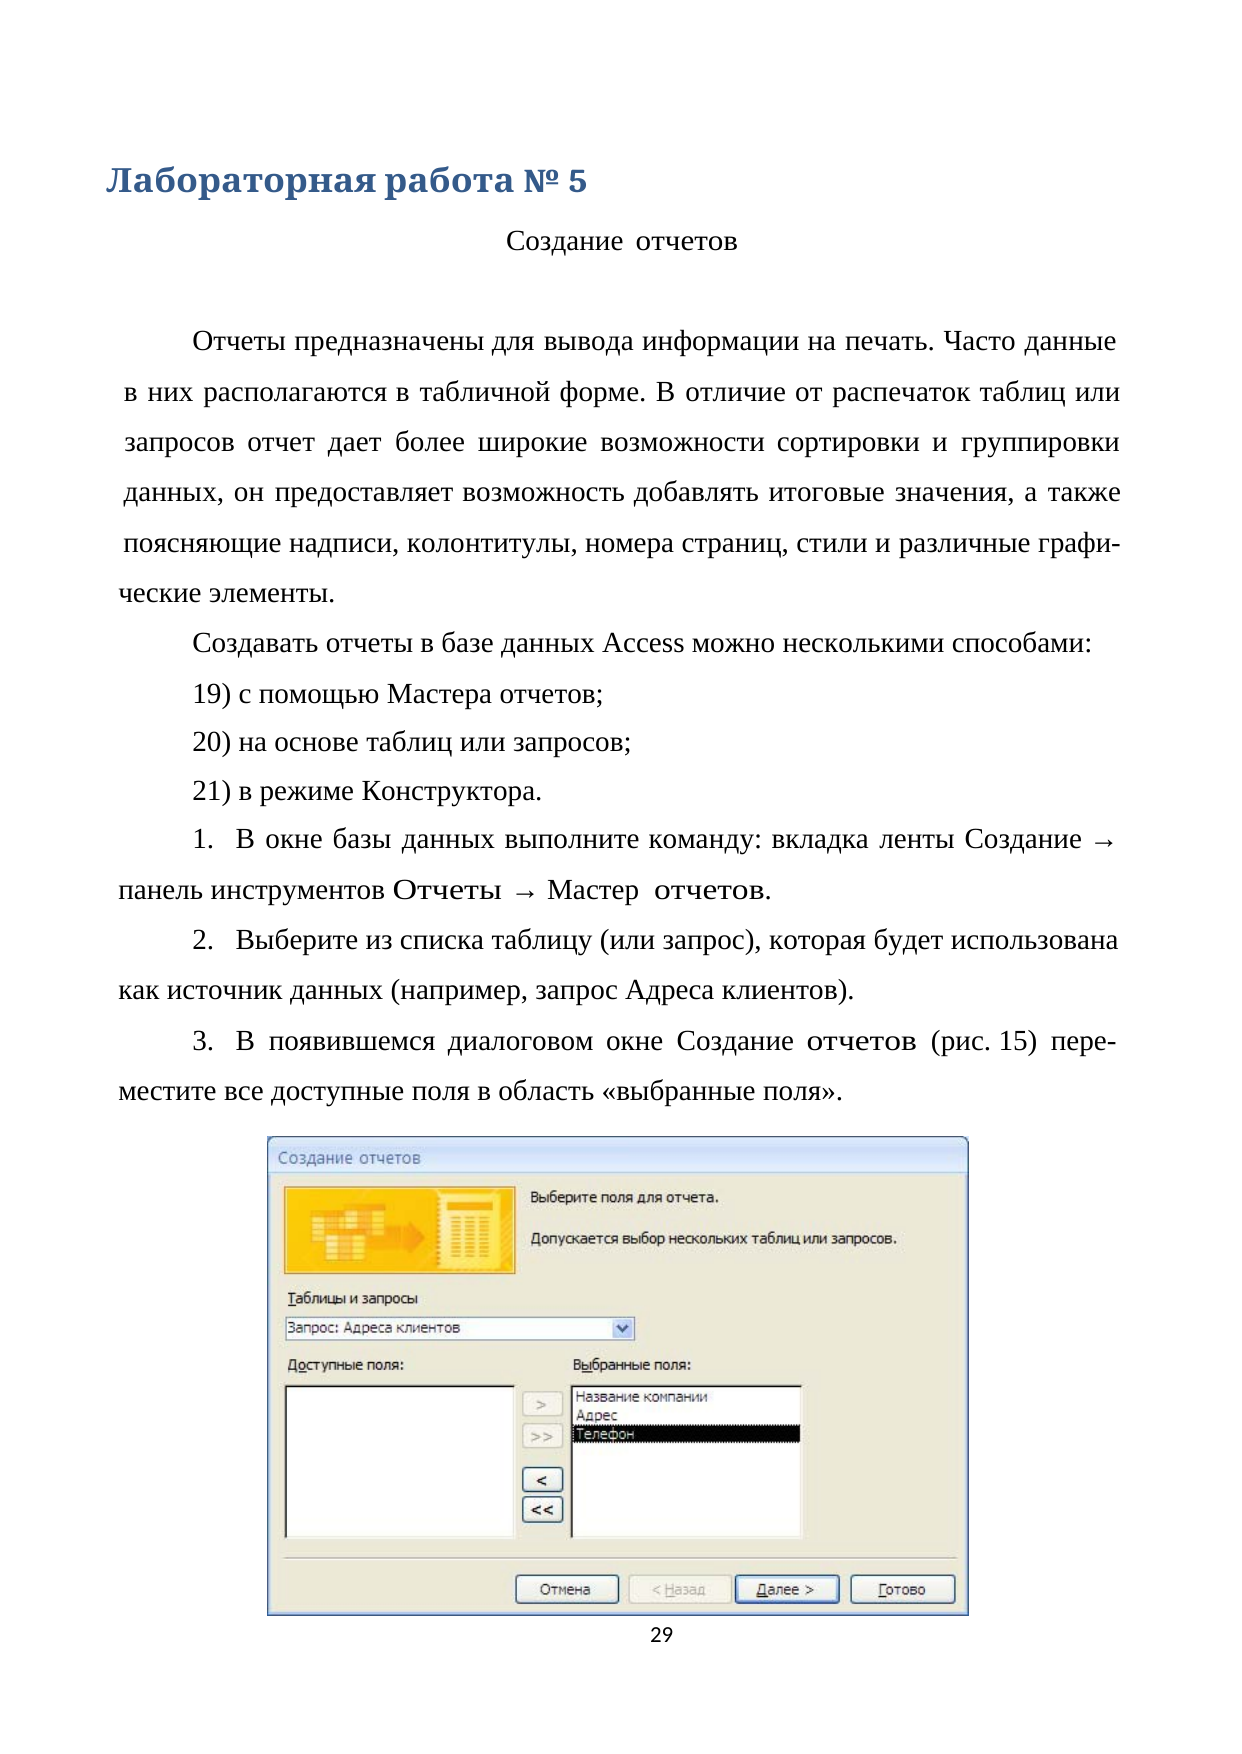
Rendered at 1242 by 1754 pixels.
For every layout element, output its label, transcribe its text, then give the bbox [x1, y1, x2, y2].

text Создавать отчеты в базе данных Access можно несколькими способами: [192, 625, 1137, 659]
text 21) в режиме Конструктора. [192, 773, 1137, 807]
text 3. В появившемся диалоговом окне Создание отчетов (рис. 15) пере- [192, 1023, 1137, 1056]
text панель инструментов Отчеты → Мастер отчетов. [118, 872, 1137, 905]
text 20) на основе таблиц или запросов; [192, 724, 1137, 758]
text местите все доступные поля в область «выбранные поля». [118, 1073, 1137, 1107]
text запросов отчет дает более широкие возможности сортировки и группировки [114, 424, 1130, 458]
text 19) с помощью Мастера отчетов; [192, 676, 1137, 709]
picture [267, 1136, 969, 1616]
text поясняющие надписи, колонтитулы, номера страниц, стили и различные графи- [114, 525, 1130, 558]
text как источник данных (например, запрос Адреса клиентов). [118, 972, 1137, 1006]
subtitle Лабораторная работа № 5 [106, 162, 1135, 201]
text данных, он предоставляет возможность добавлять итоговые значения, а также [114, 474, 1130, 508]
text Создание отчетов [499, 223, 745, 257]
text ческие элементы. [118, 575, 1137, 609]
text 1. В окне базы данных выполните команду: вкладка ленты Создание → [192, 822, 1137, 855]
text в них располагаются в табличной форме. В отличие от распечаток таблиц или [114, 374, 1130, 407]
text 2. Выберите из списка таблицу (или запрос), которая будет использована [192, 922, 1137, 956]
text Отчеты предназначены для вывода информации на печать. Часто данные [192, 323, 1137, 357]
